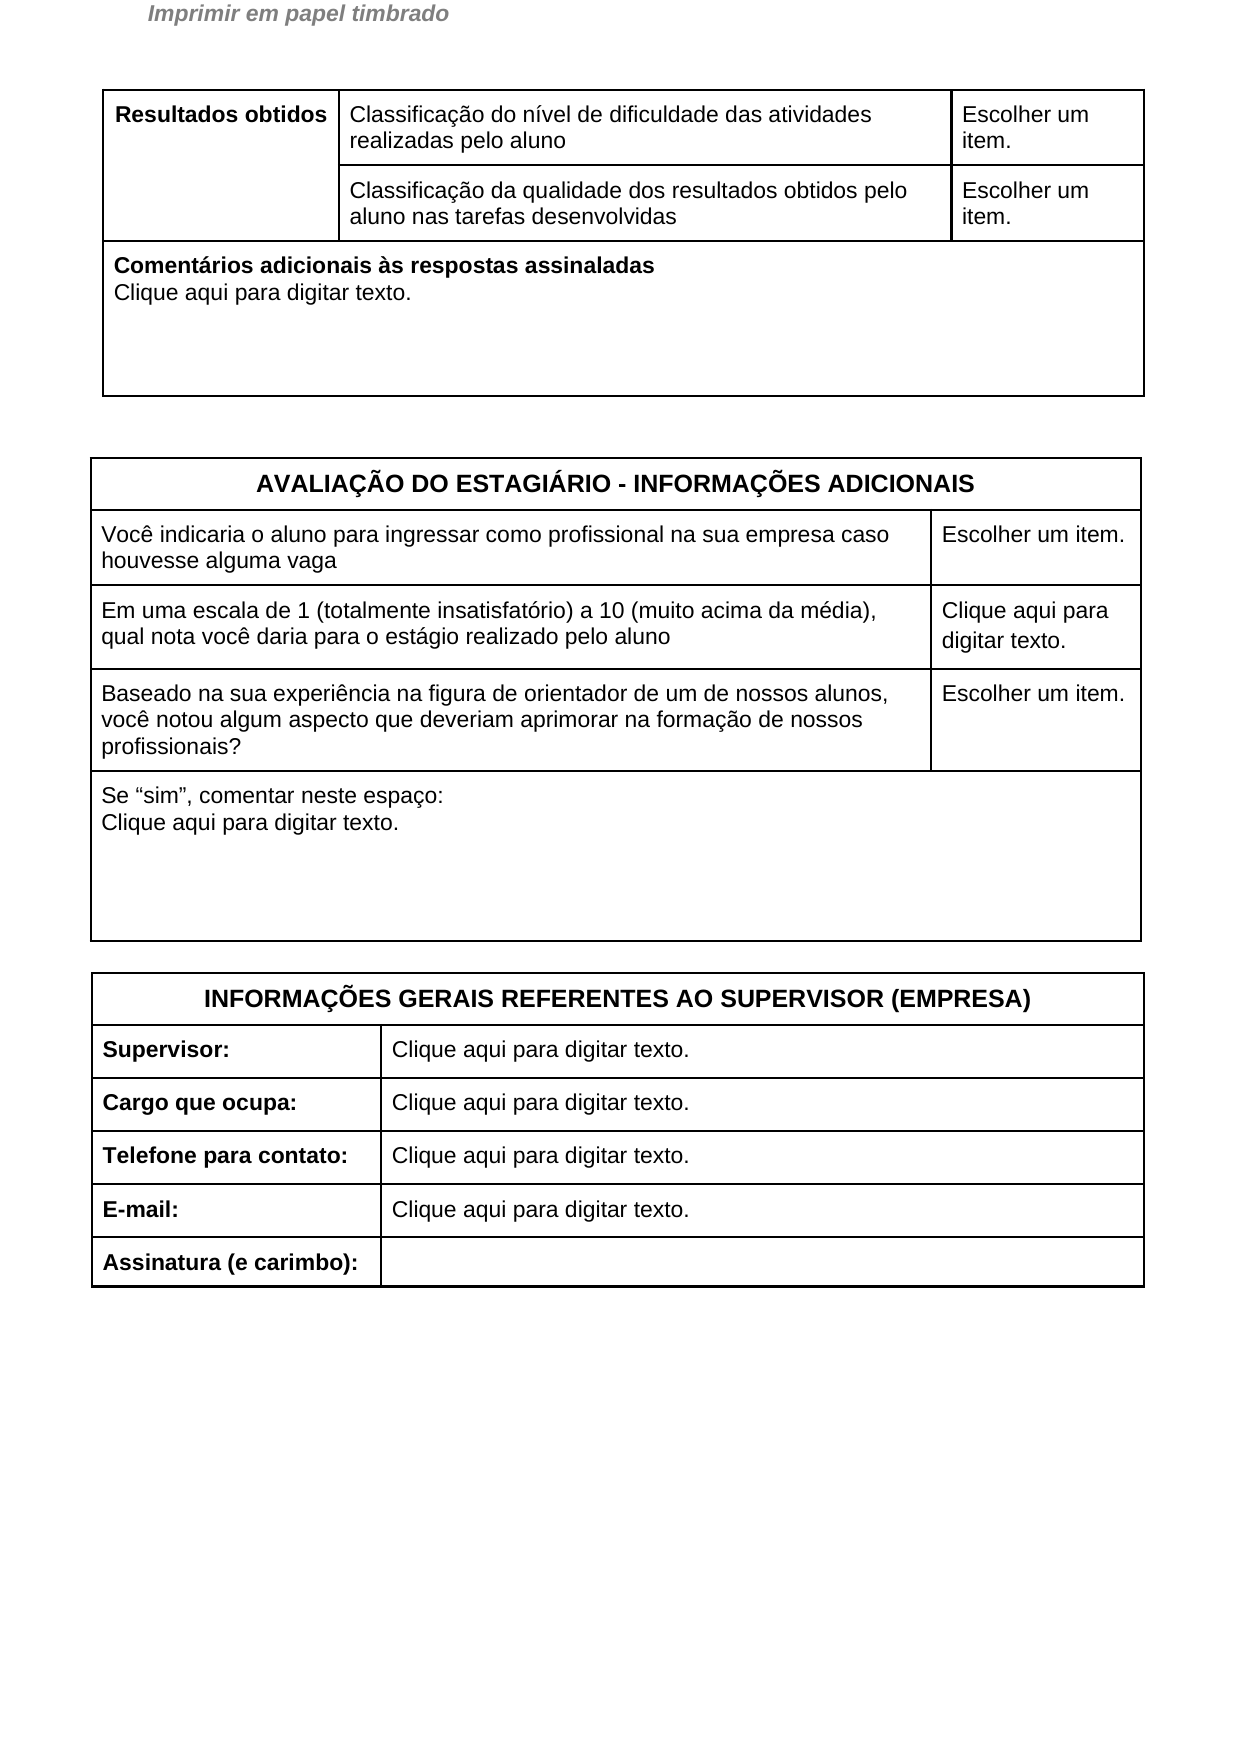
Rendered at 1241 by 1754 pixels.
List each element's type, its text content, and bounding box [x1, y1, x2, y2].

table_cell Cargo que ocupa: [93, 1079, 380, 1130]
table_cell Em uma escala de 1 (totalmente insatisfatório) a 10 (muito acima da média), qual nota você daria para o estágio realizado pelo aluno [92, 586, 930, 668]
table_header AVALIAÇÃO DO ESTAGIÁRIO - INFORMAÇÕES ADICIONAIS [92, 459, 1140, 509]
table_header INFORMAÇÕES GERAIS REFERENTES AO SUPERVISOR (EMPRESA) [93, 974, 1143, 1024]
table_cell Assinatura (e carimbo): [93, 1238, 380, 1285]
table_cell Classificação da qualidade dos resultados obtidos pelo aluno nas tarefas desenvolvidas [340, 166, 950, 240]
table_cell Baseado na sua experiência na figura de orientador de um de nossos alunos, você notou algum aspecto que deveriam aprimorar na formação de nossos profissionais? [92, 670, 930, 769]
table_header Resultados obtidos [104, 91, 338, 240]
table_cell Você indicaria o aluno para ingressar como profissional na sua empresa caso houvesse alguma vaga [92, 511, 930, 584]
table_cell Se “sim”, comentar neste espaço: [92, 772, 1140, 940]
table_cell E-mail: [93, 1185, 380, 1236]
table_cell Supervisor: [93, 1026, 380, 1077]
table_cell Telefone para contato: [93, 1132, 380, 1183]
table_cell [382, 1238, 1143, 1285]
table_header Classificação do nível de dificuldade das atividades realizadas pelo aluno [340, 91, 950, 164]
table_cell Comentários adicionais às respostas assinaladas [104, 242, 1143, 394]
